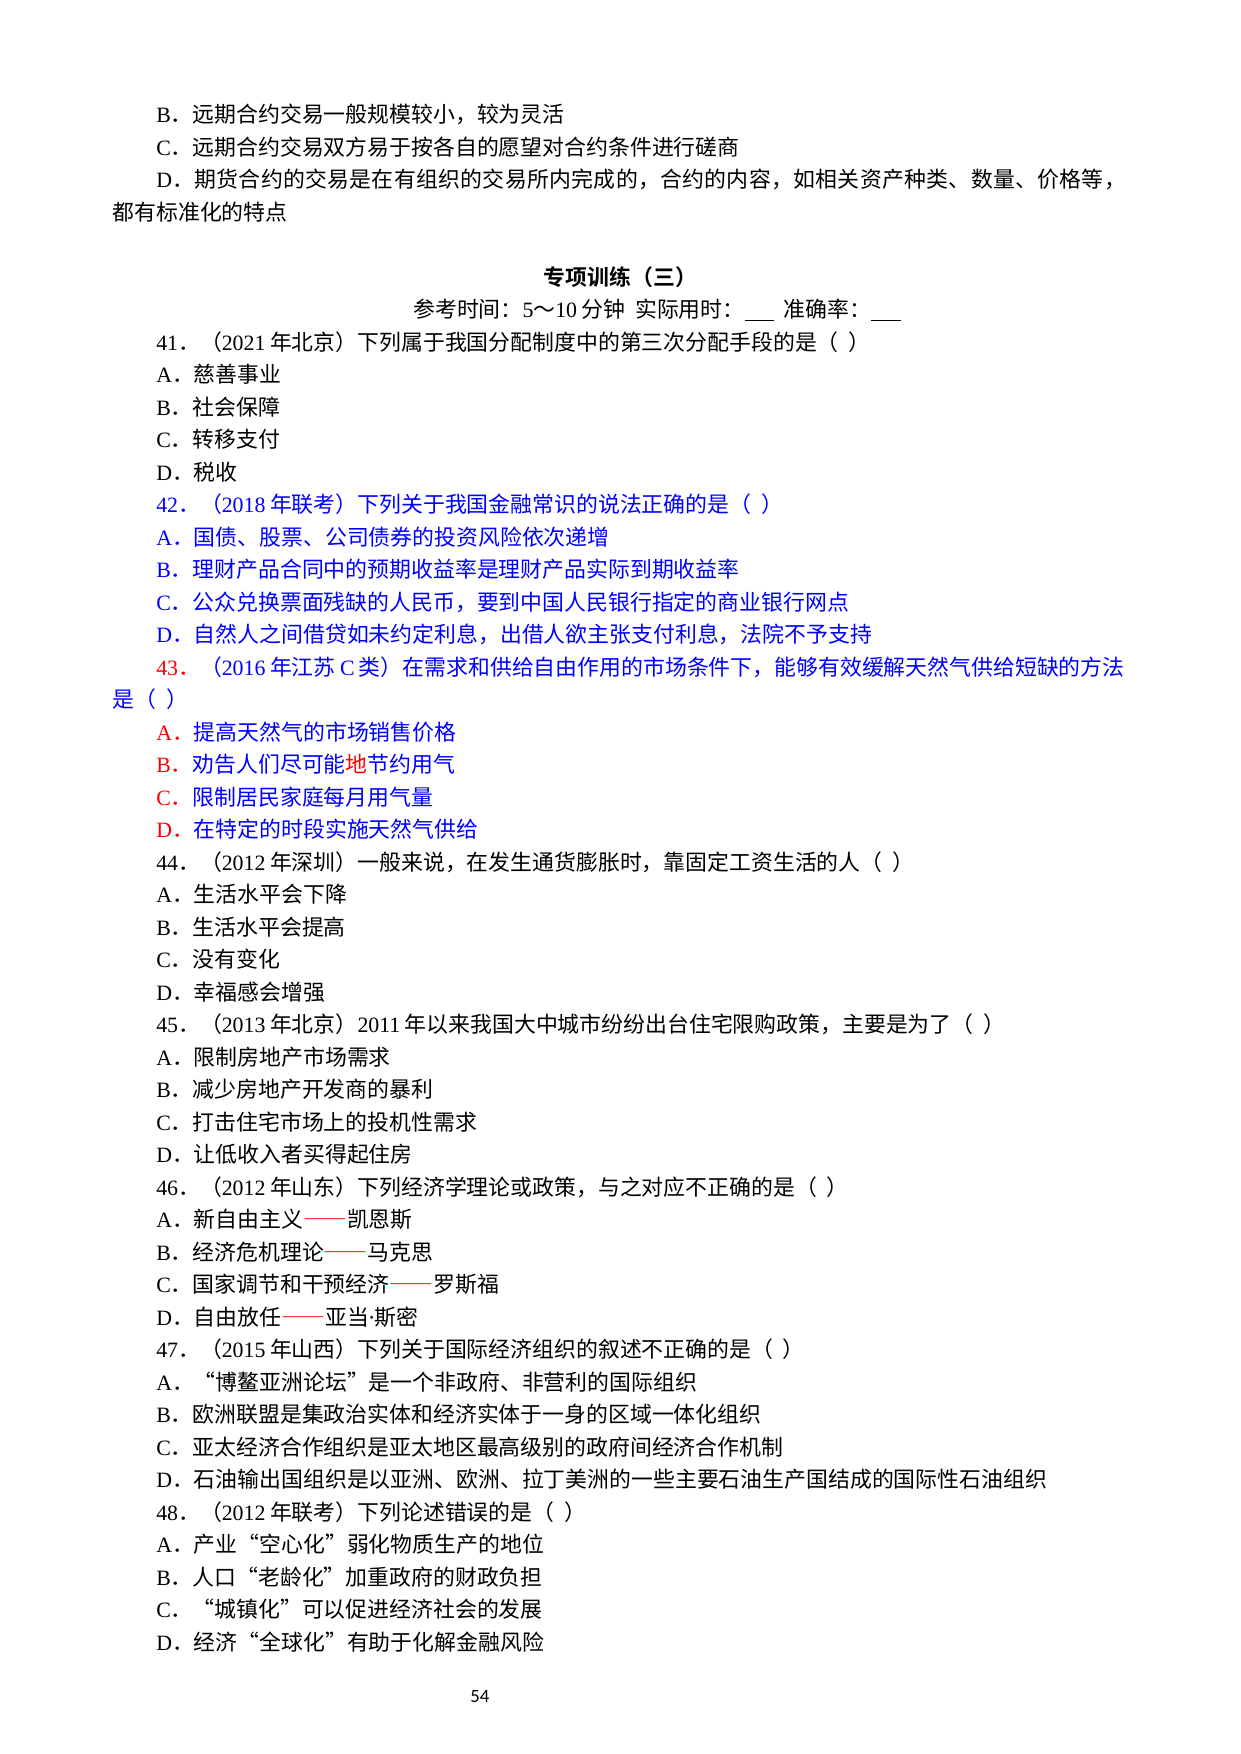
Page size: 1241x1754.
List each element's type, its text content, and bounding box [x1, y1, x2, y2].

text D．期货合约的交易是在有组织的交易所内完成的，合约的内容，如相关资产种类、数量、价格等，都有标准化的特点 [112, 162, 1128, 227]
text A．产业“空心化”弱化物质生产的地位 [112, 1527, 1128, 1559]
text B．社会保障 [112, 389, 1128, 422]
text C．转移支付 [112, 422, 1128, 454]
text D．自由放任——亚当·斯密 [112, 1299, 1128, 1332]
text C．远期合约交易双方易于按各自的愿望对合约条件进行磋商 [112, 129, 1128, 162]
text C．公众兑换票面残缺的人民币，要到中国人民银行指定的商业银行网点 [112, 584, 1128, 617]
text B．理财产品合同中的预期收益率是理财产品实际到期收益率 [112, 552, 1128, 584]
text 专项训练（三） [112, 259, 1128, 292]
text 46．（2012年山东）下列经济学理论或政策，与之对应不正确的是（ ） [112, 1169, 1128, 1202]
text 43．（2016年江苏C类）在需求和供给自由作用的市场条件下，能够有效缓解天然气供给短缺的方法是（ ） [112, 649, 1128, 714]
text B．劝告人们尽可能地节约用气 [112, 747, 1128, 779]
text C．亚太经济合作组织是亚太地区最高级别的政府间经济合作机制 [112, 1429, 1128, 1462]
text D．经济“全球化”有助于化解金融风险 [112, 1624, 1128, 1657]
text D．自然人之间借贷如未约定利息，出借人欲主张支付利息，法院不予支持 [112, 617, 1128, 649]
text 44．（2012年深圳）一般来说，在发生通货膨胀时，靠固定工资生活的人（ ） [112, 844, 1128, 877]
text 45．（2013年北京）2011年以来我国大中城市纷纷出台住宅限购政策，主要是为了（ ） [112, 1007, 1128, 1039]
text D．幸福感会增强 [112, 974, 1128, 1007]
text C．“城镇化”可以促进经济社会的发展 [112, 1592, 1128, 1624]
text A．生活水平会下降 [112, 877, 1128, 909]
text D．税收 [112, 454, 1128, 487]
text 41．（2021年北京）下列属于我国分配制度中的第三次分配手段的是（ ） [112, 324, 1128, 357]
text 47．（2015年山西）下列关于国际经济组织的叙述不正确的是（ ） [112, 1332, 1128, 1364]
text B．生活水平会提高 [112, 909, 1128, 942]
text A．限制房地产市场需求 [112, 1039, 1128, 1072]
text B．减少房地产开发商的暴利 [112, 1072, 1128, 1104]
text D．在特定的时段实施天然气供给 [112, 812, 1128, 844]
text B．远期合约交易一般规模较小，较为灵活 [112, 97, 1128, 129]
text C．国家调节和干预经济——罗斯福 [112, 1267, 1128, 1299]
text C．限制居民家庭每月用气量 [112, 779, 1128, 812]
text A．新自由主义——凯恩斯 [112, 1202, 1128, 1234]
text 48．（2012年联考）下列论述错误的是（ ） [112, 1494, 1128, 1527]
text B．人口“老龄化”加重政府的财政负担 [112, 1559, 1128, 1592]
text C．打击住宅市场上的投机性需求 [112, 1104, 1128, 1137]
text A．国债、股票、公司债券的投资风险依次递增 [112, 519, 1128, 552]
text B．欧洲联盟是集政治实体和经济实体于一身的区域一体化组织 [112, 1397, 1128, 1429]
text D．让低收入者买得起住房 [112, 1137, 1128, 1169]
text A．“博鳌亚洲论坛”是一个非政府、非营利的国际组织 [112, 1364, 1128, 1397]
text A．慈善事业 [112, 357, 1128, 389]
text D．石油输出国组织是以亚洲、欧洲、拉丁美洲的一些主要石油生产国结成的国际性石油组织 [112, 1462, 1128, 1494]
text 参考时间：5～10分钟 实际用时： 准确率： [112, 292, 1128, 324]
text B．经济危机理论——马克思 [112, 1234, 1128, 1267]
text A．提高天然气的市场销售价格 [112, 714, 1128, 747]
text 42．（2018年联考）下列关于我国金融常识的说法正确的是（ ） [112, 487, 1128, 519]
text C．没有变化 [112, 942, 1128, 974]
